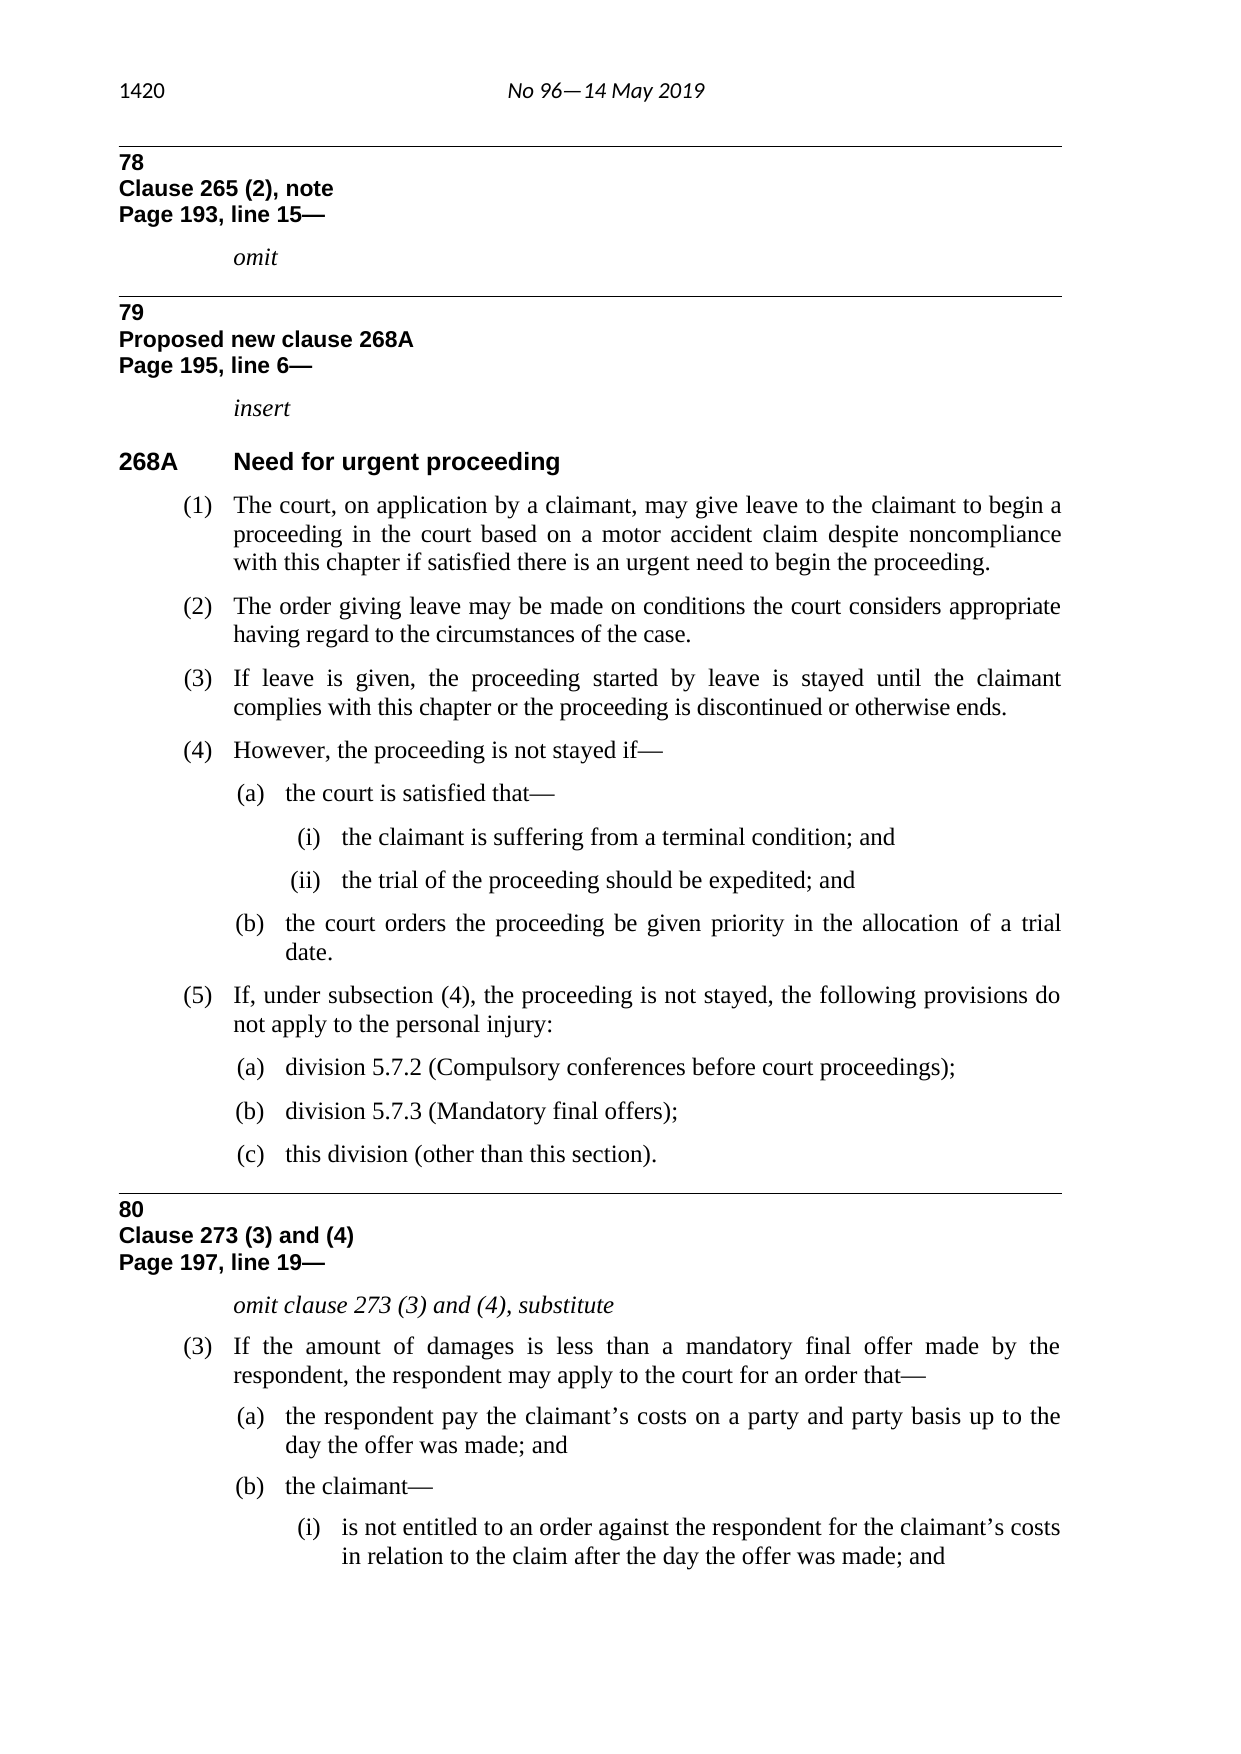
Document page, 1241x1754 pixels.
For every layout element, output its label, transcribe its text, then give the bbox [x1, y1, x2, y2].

text omit clause 273 (3) and (4), substitute [233, 1290, 1062, 1318]
text (b) the court orders the proceeding be given priority in the allocation of a trial date. [118, 908, 1062, 966]
text (5) If, under subsection (4), the proceeding is not stayed, the following provisions do not apply to the personal injury: [118, 980, 1062, 1038]
text (i) is not entitled to an order against the respondent for the claimant’s costs in relation to the claim after the day the offer was made; and [118, 1512, 1062, 1570]
text (4) However, the proceeding is not stayed if— [118, 735, 1062, 764]
text (c) this division (other than this section). [118, 1139, 1062, 1168]
text 78 Clause 265 (2), note Page 193, line 15— [118, 147, 1062, 228]
text (1) The court, on application by a claimant, may give leave to the claimant to begin a proceeding in the court based on a motor accident claim despite noncompliance with this chapter if satisfied there is an urgent need to begin the proceeding. [118, 490, 1062, 576]
text (ii) the trial of the proceeding should be expedited; and [118, 865, 1062, 894]
text (3) If the amount of damages is less than a mandatory final offer made by the respondent, the respondent may apply to the court for an order that— [118, 1331, 1062, 1388]
text 79 Proposed new clause 268A Page 195, line 6— [118, 297, 1062, 378]
text (3) If leave is given, the proceeding started by leave is stayed until the claimant complies with this chapter or the proceeding is discontinued or otherwise ends. [118, 663, 1062, 720]
text 268A Need for urgent proceeding [118, 447, 1062, 475]
text 80 Clause 273 (3) and (4) Page 197, line 19— [118, 1194, 1062, 1275]
text (2) The order giving leave may be made on conditions the court considers appropriate having regard to the circumstances of the case. [118, 591, 1062, 648]
text (b) division 5.7.3 (Mandatory final offers); [118, 1096, 1062, 1124]
text (a) the court is satisfied that— [118, 778, 1062, 807]
text insert [233, 393, 1062, 422]
text (a) the respondent pay the claimant’s costs on a party and party basis up to the day the offer was made; and [118, 1401, 1062, 1458]
text omit [233, 242, 1062, 271]
text (i) the claimant is suffering from a terminal condition; and [118, 822, 1062, 850]
text (a) division 5.7.2 (Compulsory conferences before court proceedings); [118, 1052, 1062, 1081]
text (b) the claimant— [118, 1471, 1062, 1500]
